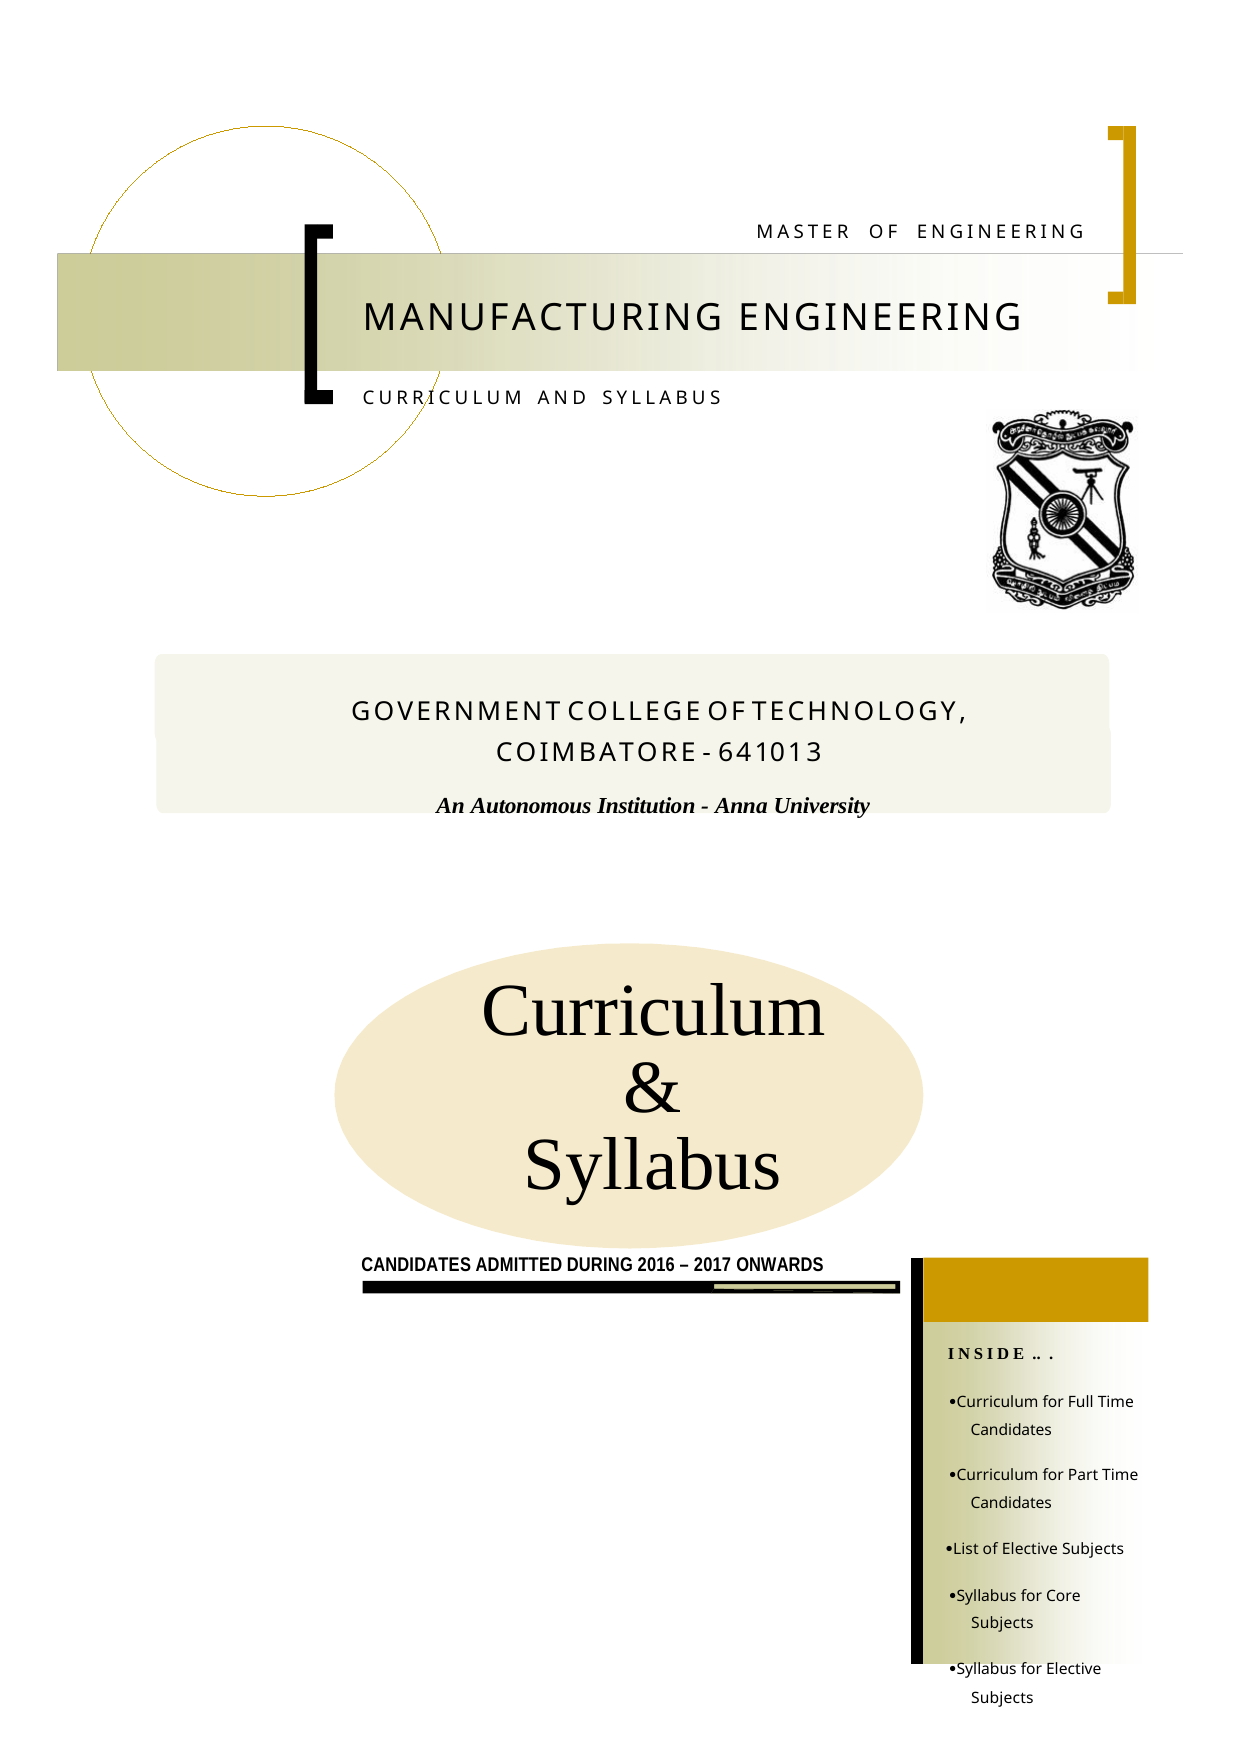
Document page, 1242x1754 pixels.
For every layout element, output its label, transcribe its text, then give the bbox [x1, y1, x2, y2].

text An Autonomous Institution - Anna University [152, 791, 1154, 818]
picture [54, 250, 304, 374]
text & [151, 1052, 1154, 1128]
text Curriculum for Part Time [950, 1463, 1154, 1484]
text Candidates [970, 1419, 1154, 1440]
text Syllabus for Elective [950, 1658, 1154, 1679]
picture [986, 409, 1139, 613]
text Curriculum [152, 975, 1154, 1052]
text Candidates [970, 1492, 1154, 1513]
text CANDIDATES ADMITTED DURING 2016 – 2017 ONWARDS [361, 1253, 1154, 1275]
picture [915, 1318, 1152, 1667]
text COIMBATORE - 641013 [162, 733, 1154, 769]
picture [318, 250, 1186, 374]
text List of Elective Subjects [946, 1538, 1154, 1559]
text Subjects [971, 1612, 1154, 1633]
text GOVERNMENT COLLEGE OF TECHNOLOGY, [162, 693, 1154, 728]
text INSIDE .. . [948, 1346, 1154, 1362]
text Subjects [971, 1687, 1154, 1708]
text CURRICULUM AND SYLLABUS [362, 389, 1154, 408]
text Curriculum for Full Time [950, 1390, 1154, 1412]
text MASTER OF ENGINEERING [756, 223, 1154, 243]
text Syllabus [151, 1128, 1154, 1205]
text Syllabus for Core [950, 1585, 1154, 1606]
text MANUFACTURING ENGINEERING [362, 291, 1154, 342]
